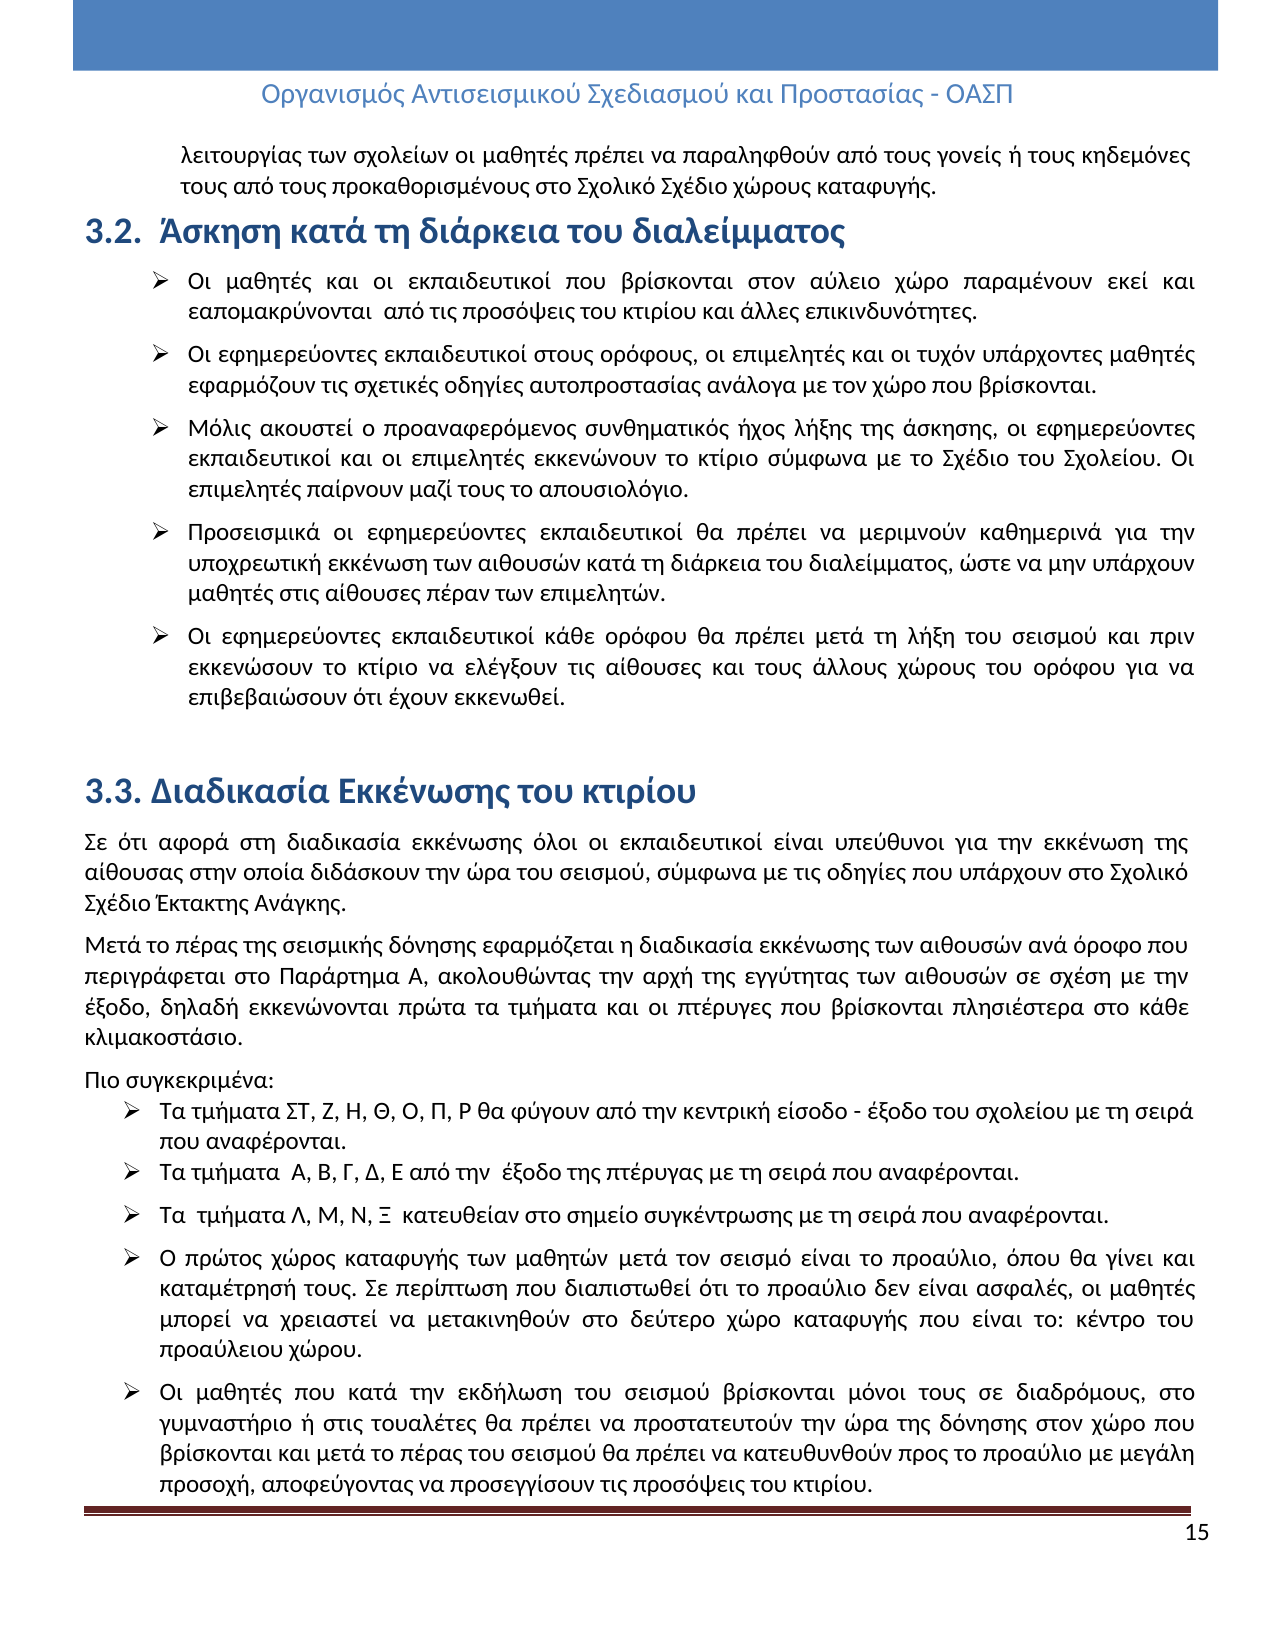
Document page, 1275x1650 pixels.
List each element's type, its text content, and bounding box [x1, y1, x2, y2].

list Τα τμήματα Λ, Μ, Ν, Ξ κατευθείαν στο σημείο συγκέντρωσης με τη σειρά που αναφέρονται. [122, 1199, 1197, 1229]
list Ο πρώτος χώρος καταφυγής των μαθητών μετά τον σεισμό είναι το προαύλιο, όπου θα γίνει και καταμέτρησή τους. Σε περίπτωση που διαπιστωθεί ότι το προαύλιο δεν είναι ασφαλές, οι μαθητές μπορεί να χρειαστεί να μετακινηθούν στο δεύτερο χώρο καταφυγής που είναι το: κέντρο του προαύλειου χώρου. [122, 1242, 1197, 1364]
text Σε ότι αφορά στη διαδικασία εκκένωσης όλοι οι εκπαιδευτικοί είναι υπεύθυνοι για την εκκένωση της αίθουσας στην οποία διδάσκουν την ώρα του σεισμού, σύμφωνα με τις οδηγίες που υπάρχουν στο Σχολικό Σχέδιο Έκτακτης Ανάγκης. [84, 826, 1191, 917]
list Οι μαθητές που κατά την εκδήλωση του σεισμού βρίσκονται μόνοι τους σε διαδρόμους, στο γυμναστήριο ή στις τουαλέτες θα πρέπει να προστατευτούν την ώρα της δόνησης στον χώρο που βρίσκονται και μετά το πέρας του σεισμού θα πρέπει να κατευθυνθούν προς το προαύλιο με μεγάλη προσοχή, αποφεύγοντας να προσεγγίσουν τις προσόψεις του κτιρίου. [122, 1376, 1197, 1498]
list Οι μαθητές και οι εκπαιδευτικοί που βρίσκονται στον αύλειο χώρο παραμένουν εκεί και εαπομακρύνονται από τις προσόψεις του κτιρίου και άλλες επικινδυνότητες. [151, 265, 1197, 326]
list Μόλις ακουστεί ο προαναφερόμενος συνθηματικός ήχος λήξης της άσκησης, οι εφημερεύοντες εκπαιδευτικοί και οι επιμελητές εκκενώνουν το κτίριο σύμφωνα με το Σχέδιο του Σχολείου. Οι επιμελητές παίρνουν μαζί τους το απουσιολόγιο. [151, 412, 1197, 504]
text Πιο συγκεκριμένα: [84, 1064, 1197, 1095]
list Οι εφημερεύοντες εκπαιδευτικοί κάθε ορόφου θα πρέπει μετά τη λήξη του σεισμού και πριν εκκενώσουν το κτίριο να ελέγξουν τις αίθουσες και τους άλλους χώρους του ορόφου για να επιβεβαιώσουν ότι έχουν εκκενωθεί. [151, 620, 1197, 712]
text Μετά το πέρας της σεισμικής δόνησης εφαρμόζεται η διαδικασία εκκένωσης των αιθουσών ανά όροφο που περιγράφεται στο Παράρτημα Α, ακολουθώντας την αρχή της εγγύτητας των αιθουσών σε σχέση με την έξοδο, δηλαδή εκκενώνονται πρώτα τα τμήματα και οι πτέρυγες που βρίσκονται πλησιέστερα στο κάθε κλιμακοστάσιο. [84, 930, 1191, 1052]
text 3.3. Διαδικασία Εκκένωσης του κτιρίου [84, 767, 1197, 813]
list Προσεισμικά οι εφημερεύοντες εκπαιδευτικοί θα πρέπει να μεριμνούν καθημερινά για την υποχρεωτική εκκένωση των αιθουσών κατά τη διάρκεια του διαλείμματος, ώστε να μην υπάρχουν μαθητές στις αίθουσες πέραν των επιμελητών. [151, 516, 1197, 608]
list Οι εφημερεύοντες εκπαιδευτικοί στους ορόφους, οι επιμελητές και οι τυχόν υπάρχοντες μαθητές εφαρμόζουν τις σχετικές οδηγίες αυτοπροστασίας ανάλογα με τον χώρο που βρίσκονται. [151, 338, 1197, 399]
list Άσκηση κατά τη διάρκεια του διαλείμματος [84, 207, 1197, 252]
list Τα τμήματα ΣΤ, Ζ, Η, Θ, Ο, Π, Ρ θα φύγουν από την κεντρική είσοδο - έξοδο του σχολείου με τη σειρά που αναφέρονται. [122, 1095, 1197, 1156]
list Τα τμήματα Α, Β, Γ, Δ, Ε από την έξοδο της πτέρυγας με τη σειρά που αναφέρονται. [122, 1156, 1197, 1186]
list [143, 139, 1191, 200]
